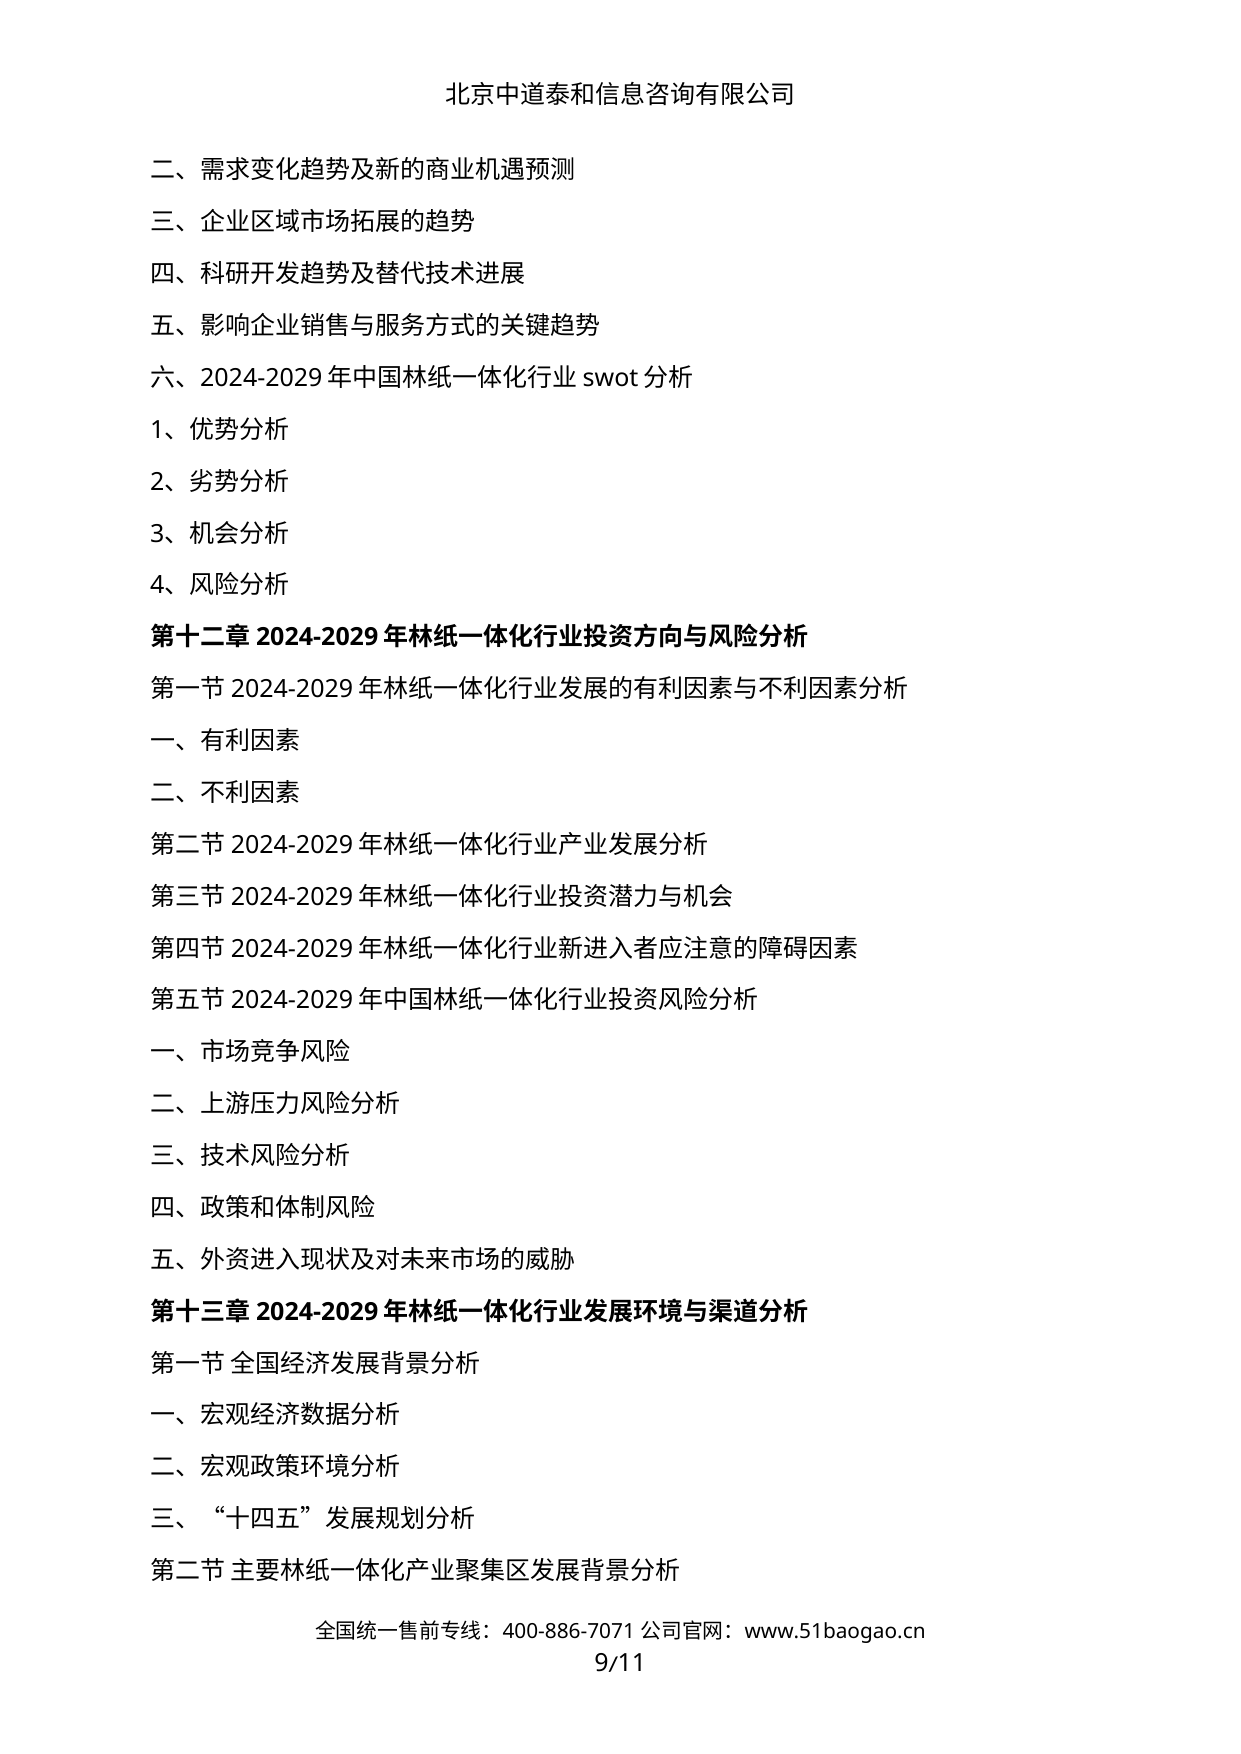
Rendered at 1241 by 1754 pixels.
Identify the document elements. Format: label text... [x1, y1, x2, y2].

text 3、机会分析 [150, 513, 1090, 549]
text 一、宏观经济数据分析 [150, 1395, 1090, 1431]
text 五、外资进入现状及对未来市场的威胁 [150, 1239, 1090, 1276]
text 三、“十四五”发展规划分析 [150, 1499, 1090, 1535]
text 第五节 2024-2029年中国林纸一体化行业投资风险分析 [150, 980, 1090, 1016]
text 三、企业区域市场拓展的趋势 [150, 202, 1090, 238]
text 六、2024-2029年中国林纸一体化行业swot分析 [150, 357, 1090, 394]
text 第一节 2024-2029年林纸一体化行业发展的有利因素与不利因素分析 [150, 669, 1090, 705]
text 第十二章 2024-2029年林纸一体化行业投资方向与风险分析 [150, 617, 1090, 653]
text 第三节 2024-2029年林纸一体化行业投资潜力与机会 [150, 876, 1090, 912]
text 二、不利因素 [150, 772, 1090, 809]
text 4、风险分析 [150, 565, 1090, 601]
text 第一节 全国经济发展背景分析 [150, 1343, 1090, 1379]
text 二、上游压力风险分析 [150, 1084, 1090, 1120]
text 第四节 2024-2029年林纸一体化行业新进入者应注意的障碍因素 [150, 928, 1090, 964]
text 二、需求变化趋势及新的商业机遇预测 [150, 150, 1090, 186]
text 二、宏观政策环境分析 [150, 1447, 1090, 1483]
text 五、影响企业销售与服务方式的关键趋势 [150, 306, 1090, 342]
text 一、市场竞争风险 [150, 1032, 1090, 1068]
text 2、劣势分析 [150, 461, 1090, 497]
text 1、优势分析 [150, 409, 1090, 446]
text 第十三章 2024-2029年林纸一体化行业发展环境与渠道分析 [150, 1291, 1090, 1327]
text 四、科研开发趋势及替代技术进展 [150, 254, 1090, 290]
text 三、技术风险分析 [150, 1136, 1090, 1172]
text 第二节 2024-2029年林纸一体化行业产业发展分析 [150, 824, 1090, 861]
text 第二节 主要林纸一体化产业聚集区发展背景分析 [150, 1551, 1090, 1587]
text 四、政策和体制风险 [150, 1187, 1090, 1224]
text 一、有利因素 [150, 721, 1090, 757]
